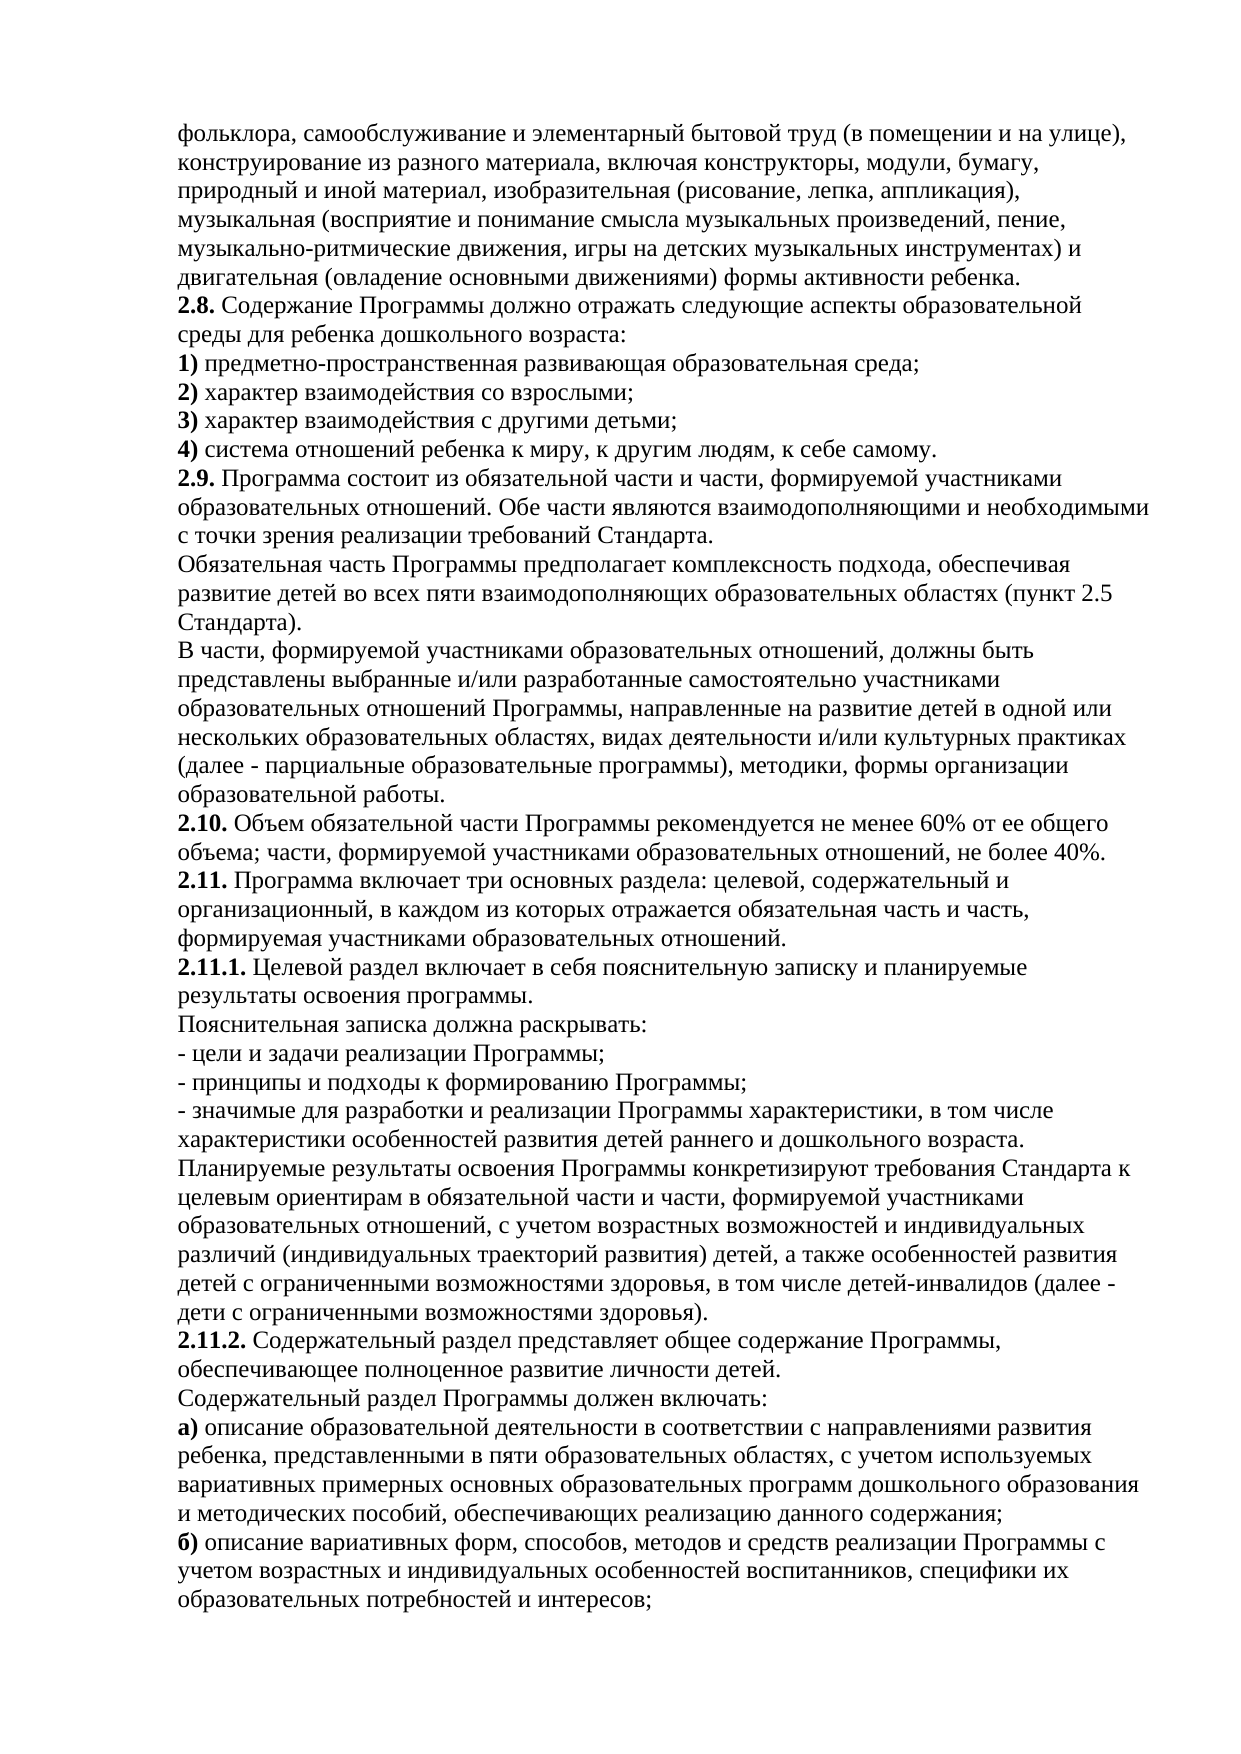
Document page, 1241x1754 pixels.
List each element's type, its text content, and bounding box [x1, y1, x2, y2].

text 2.11.1. Целевой раздел включает в себя пояснительную записку и планируемые результаты освоения программы. Пояснительная записка должна раскрывать: - цели и задачи реализации Программы; - принципы и подходы к формированию Программы; - значимые для разработки и реализации Программы характеристики, в том числе характеристики особенностей развития детей раннего и дошкольного возраста. Планируемые результаты освоения Программы конкретизируют требования Стандарта к целевым ориентирам в обязательной части и части, формируемой участниками образовательных отношений, с учетом возрастных возможностей и индивидуальных различий (индивидуальных траекторий развития) детей, а также особенностей развития детей с ограниченными возможностями здоровья, в том числе детей-инвалидов (далее - дети с ограниченными возможностями здоровья). [177, 952, 1152, 1326]
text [177, 118, 1152, 291]
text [177, 1326, 1152, 1613]
text 2.9. Программа состоит из обязательной части и части, формируемой участниками образовательных отношений. Обе части являются взаимодополняющими и необходимыми с точки зрения реализации требований Стандарта. Обязательная часть Программы предполагает комплексность подхода, обеспечивая развитие детей во всех пяти взаимодополняющих образовательных областях (пункт 2.5 Стандарта). В части, формируемой участниками образовательных отношений, должны быть представлены выбранные и/или разработанные самостоятельно участниками образовательных отношений Программы, направленные на развитие детей в одной или нескольких образовательных областях, видах деятельности и/или культурных практиках (далее - парциальные образовательные программы), методики, формы организации образовательной работы. 2.10. Объем обязательной части Программы рекомендуется не менее 60% от ее общего объема; части, формируемой участниками образовательных отношений, не более 40%. [177, 463, 1152, 866]
text 2.8. Содержание Программы должно отражать следующие аспекты образовательной среды для ребенка дошкольного возраста: 1) предметно-пространственная развивающая образовательная среда; 2) характер взаимодействия со взрослыми; 3) характер взаимодействия с другими детьми; 4) система отношений ребенка к миру, к другим людям, к себе самому. [177, 291, 1152, 463]
text 2.11. Программа включает три основных раздела: целевой, содержательный и организационный, в каждом из которых отражается обязательная часть и часть, формируемая участниками образовательных отношений. [177, 866, 1152, 952]
